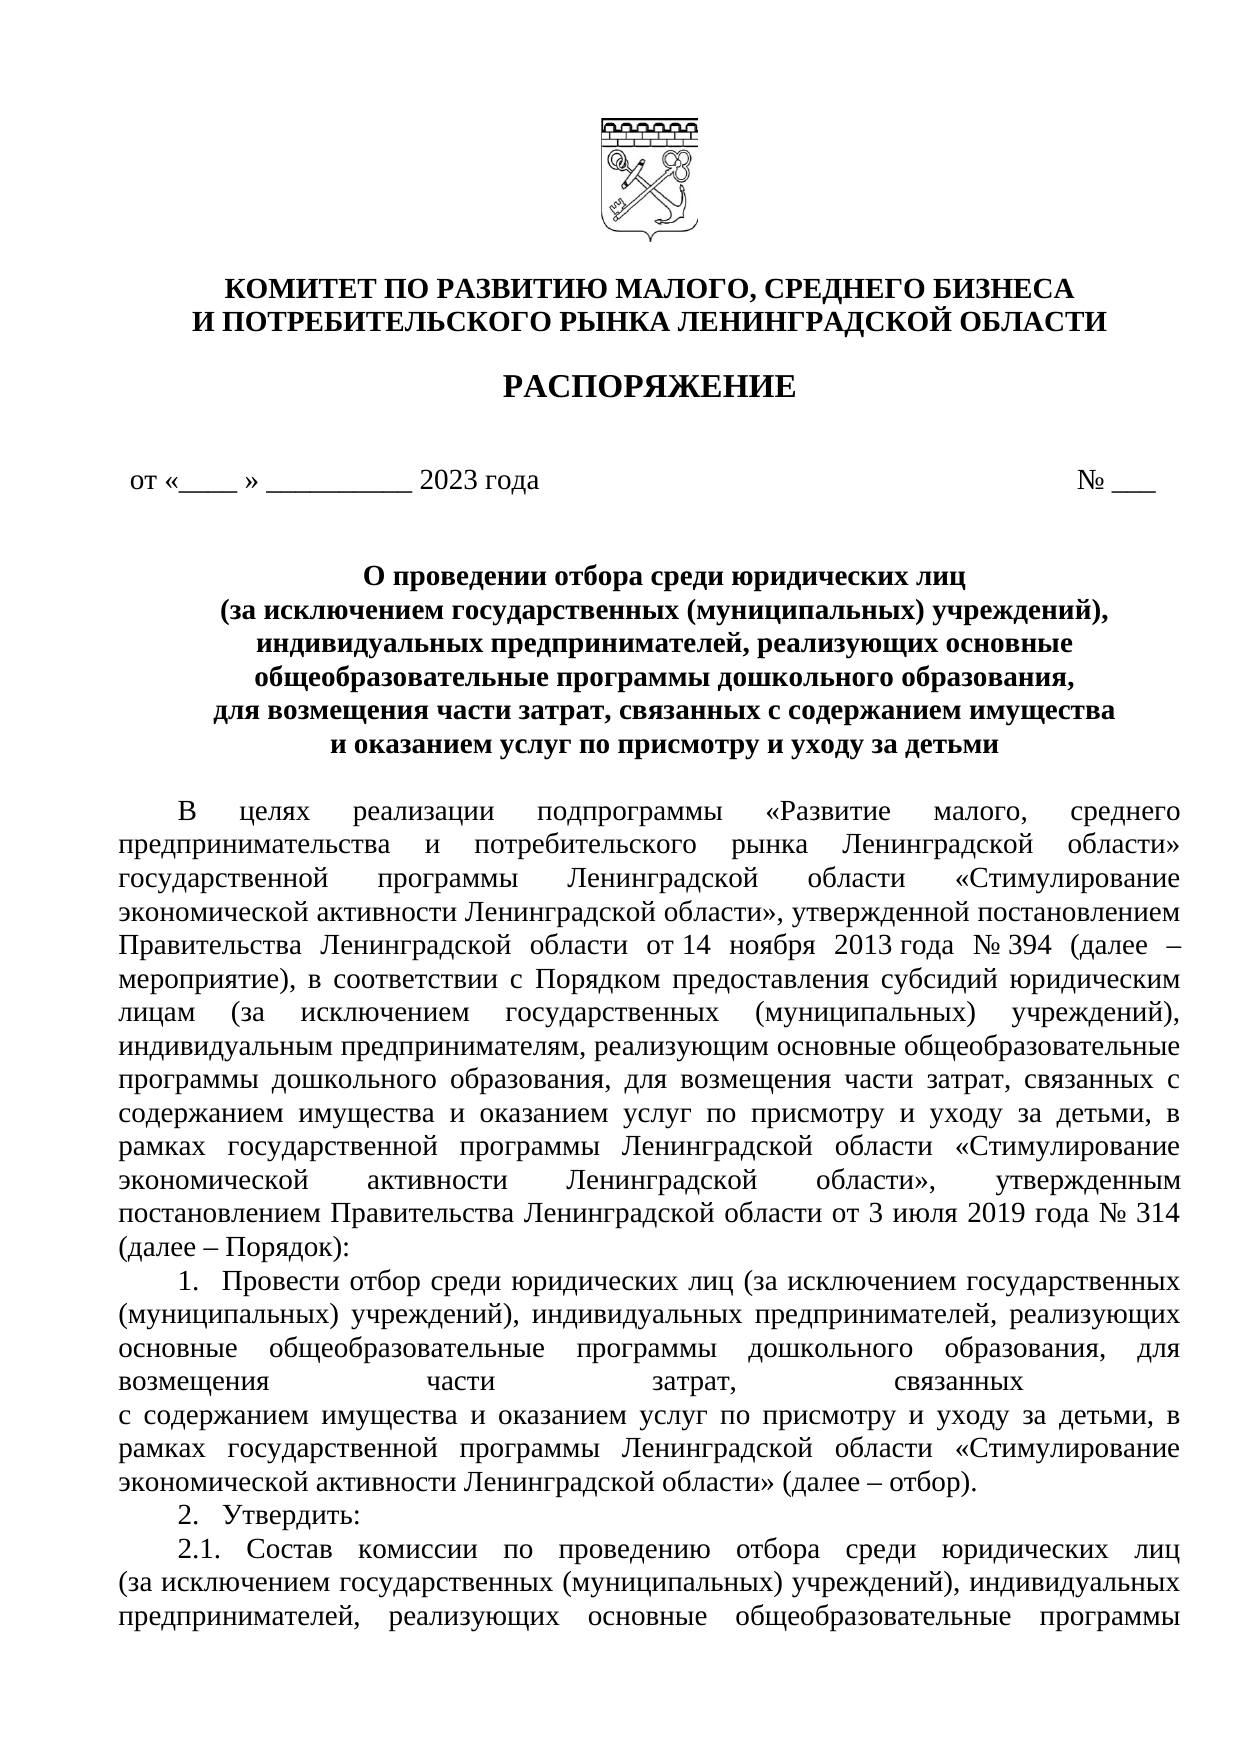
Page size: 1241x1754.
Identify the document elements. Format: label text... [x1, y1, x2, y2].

text В целях реализации подпрограммы «Развитие малого, среднего предпринимательства и потребительского рынка Ленинградской области» государственной программы Ленинградской области «Стимулирование экономической активности Ленинградской области», утвержденной постановлением Правительства Ленинградской области от 14 ноября 2013 года № 394 (далее – мероприятие), в соответствии с Порядком предоставления субсидий юридическим лицам (за исключением государственных (муниципальных) учреждений), индивидуальным предпринимателям, реализующим основные общеобразовательные программы дошкольного образования, для возмещения части затрат, связанных с содержанием имущества и оказанием услуг по присмотру и уходу за детьми, в рамках государственной программы Ленинградской области «Стимулирование экономической активности Ленинградской области», утвержденным постановлением Правительства Ленинградской области от 3 июля 2019 года № 314 (далее – Порядок): [118, 793, 1181, 1263]
table_header № ___ [576, 463, 1167, 496]
text и оказанием услуг по присмотру и уходу за детьми [118, 726, 1211, 759]
picture [601, 118, 698, 242]
text для возмещения части затрат, связанных с содержанием имущества [118, 692, 1211, 726]
table_header от «____ » __________ 2023 года [118, 463, 576, 496]
list Провести отбор среди юридических лиц (за исключением государственных (муниципальных) учреждений), индивидуальных предпринимателей, реализующих основные общеобразовательные программы дошкольного образования, для возмещения части затрат, связанных с содержанием имущества и оказанием услуг по присмотру и уходу за детьми, в рамках государственной программы Ленинградской области «Стимулирование экономической активности Ленинградской области» (далее – отбор). [118, 1263, 1181, 1497]
text (за исключением государственных (муниципальных) учреждений), индивидуальных предпринимателей, реализующих основные общеобразовательные программы дошкольного образования, [118, 592, 1211, 692]
text О проведении отбора среди юридических лиц [118, 558, 1211, 592]
list Утвердить: [118, 1497, 1181, 1531]
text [118, 1531, 1181, 1632]
text И ПОТРЕБИТЕЛЬСКОГО РЫНКА ЛЕНИНГРАДСКОЙ ОБЛАСТИ [118, 304, 1181, 338]
text КОМИТЕТ ПО РАЗВИТИЮ МАЛОГО, СРЕДНЕГО БИЗНЕСА [118, 271, 1181, 304]
text РАСПОРЯЖЕНИЕ [118, 367, 1181, 405]
